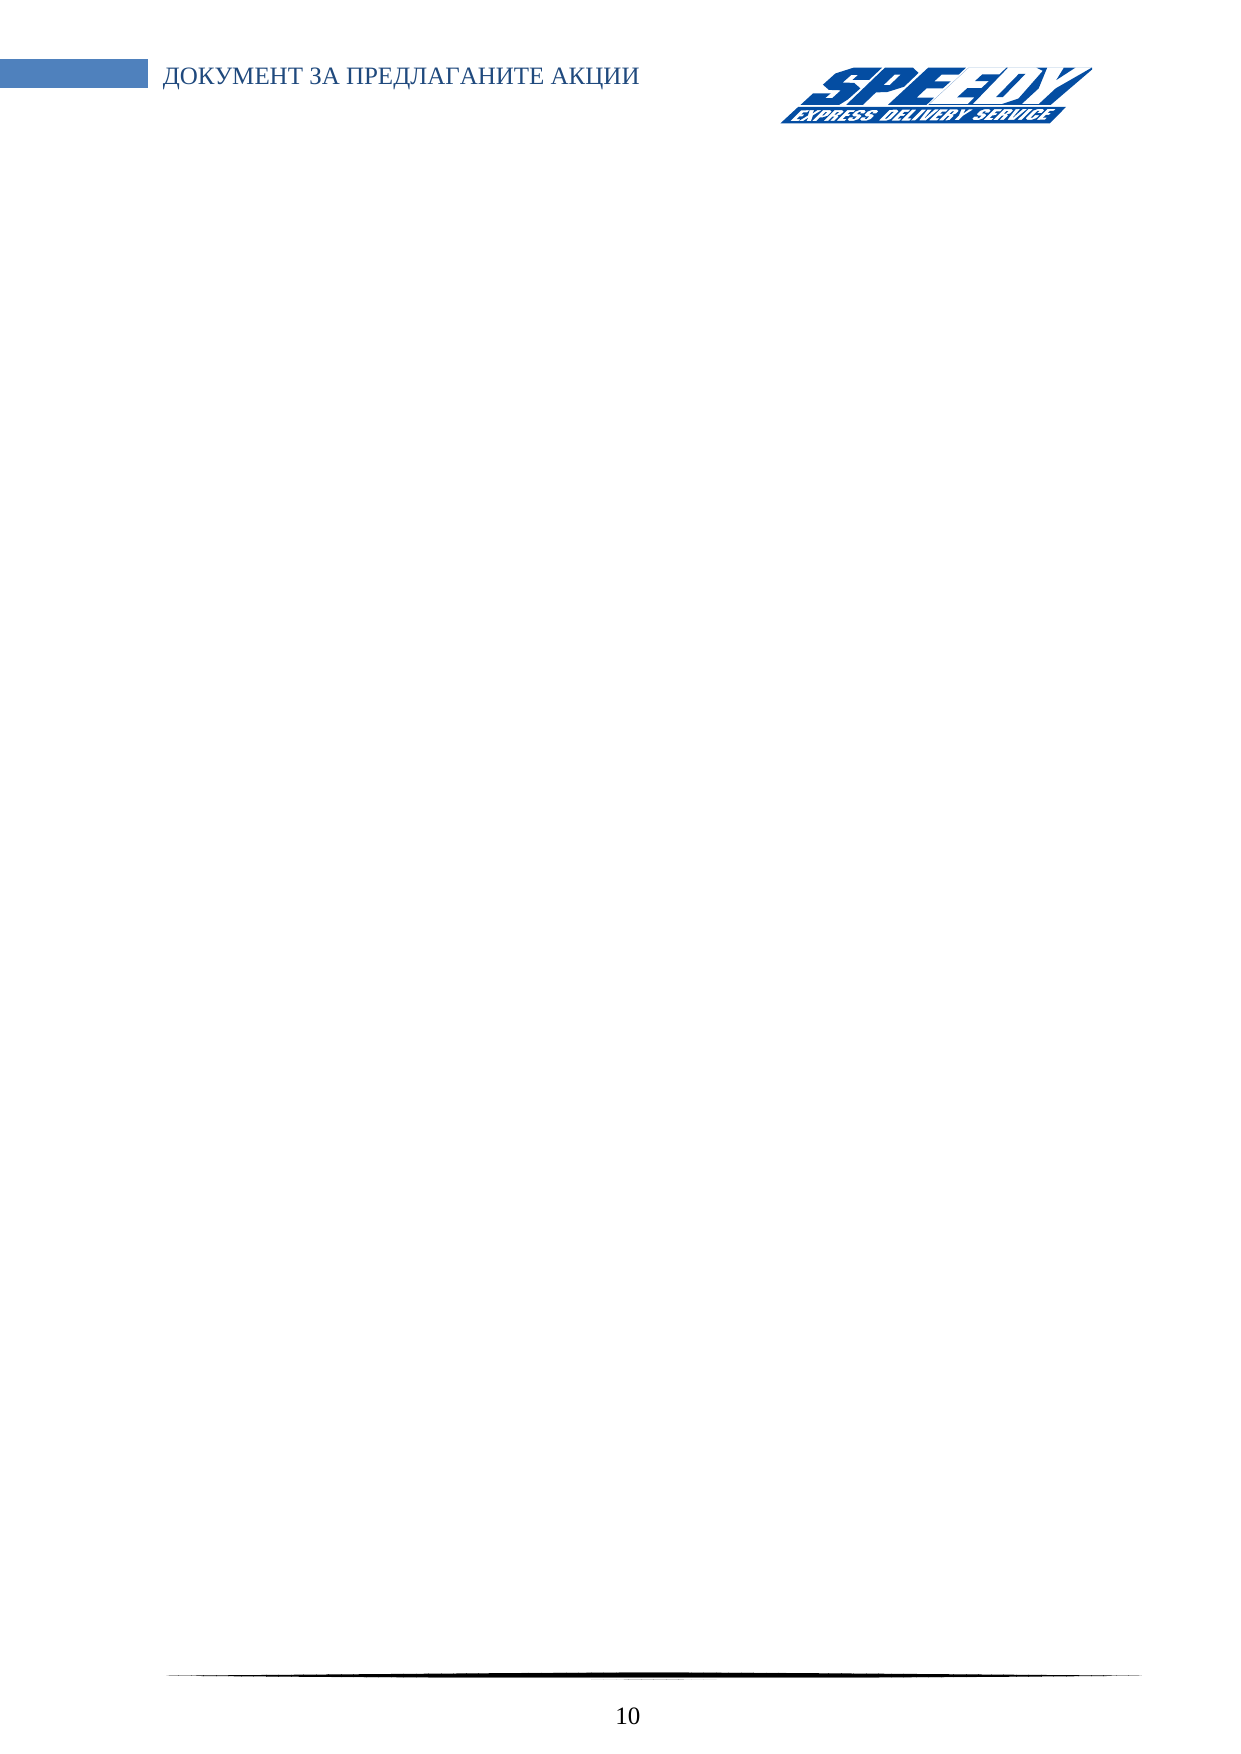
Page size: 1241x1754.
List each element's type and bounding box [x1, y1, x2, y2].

picture [166, 1671, 1142, 1680]
